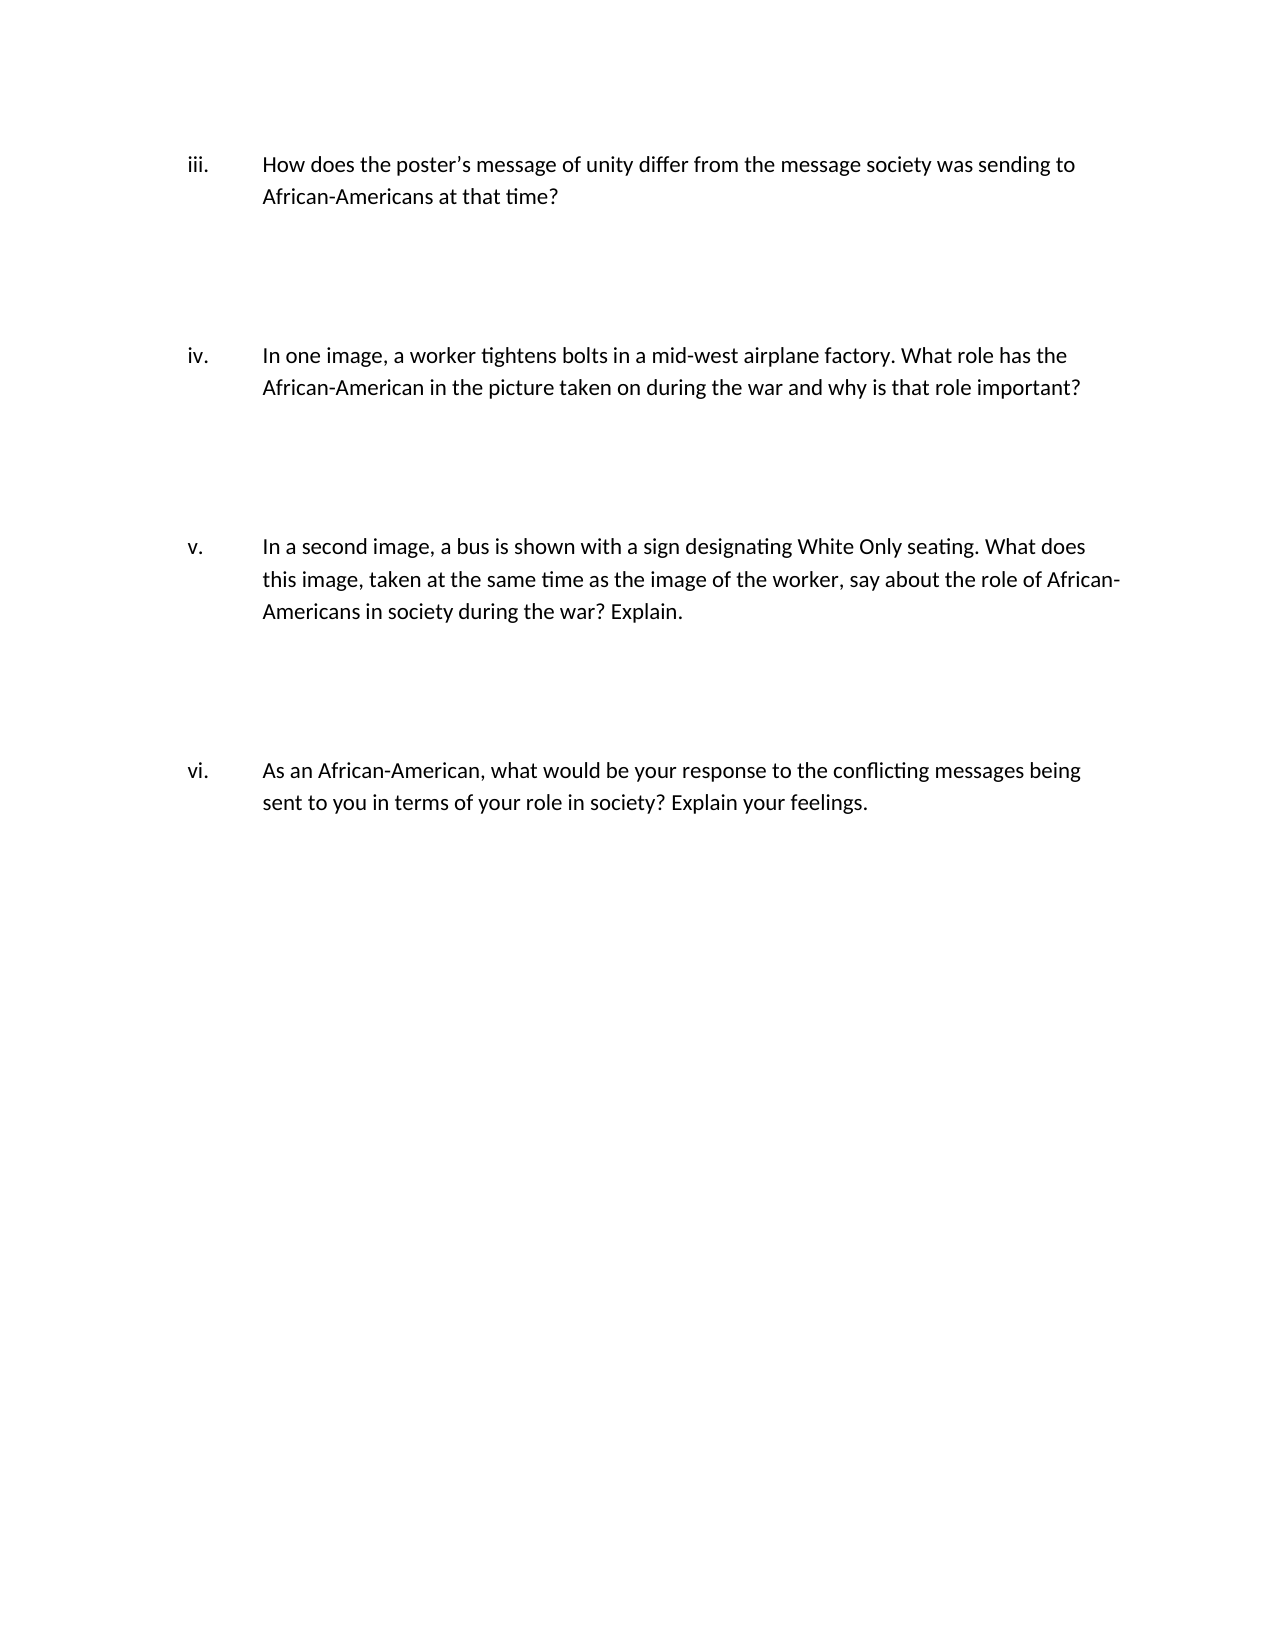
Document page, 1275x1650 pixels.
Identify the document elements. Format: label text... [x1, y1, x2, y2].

list In a second image, a bus is shown with a sign designating White Only seating. What does this image, taken at the same time as the image of the worker, say about the role of African-Americans in society during the war? Explain. [187, 532, 1125, 625]
list In one image, a worker tightens bolts in a mid-west airplane factory. What role has the African-American in the picture taken on during the war and why is that role important? [187, 341, 1125, 401]
list How does the poster’s message of unity differ from the message society was sending to African-Americans at that time? [187, 150, 1125, 210]
list As an African-American, what would be your response to the conflicting messages being sent to you in terms of your role in society? Explain your feelings. [187, 756, 1125, 816]
